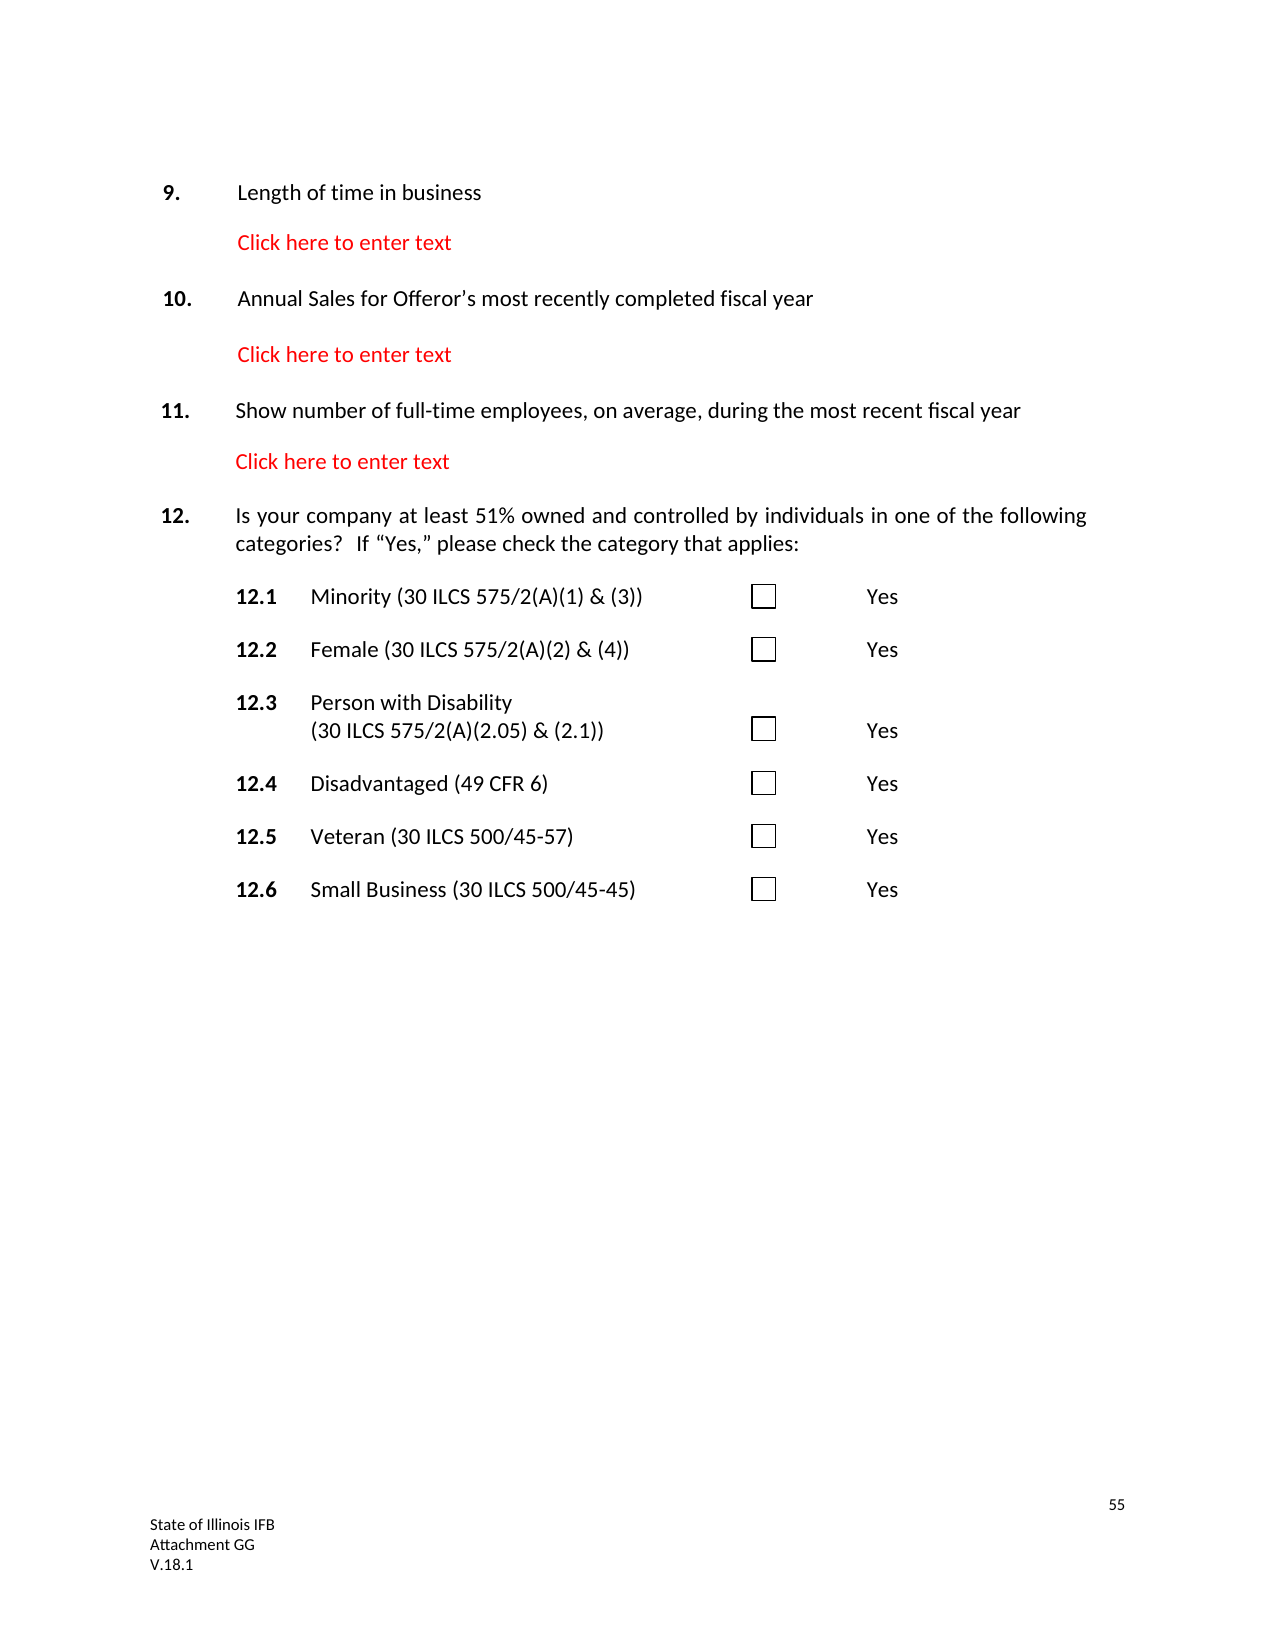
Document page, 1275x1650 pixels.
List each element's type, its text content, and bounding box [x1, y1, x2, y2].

text 10. Annual Sales for Offeror’s most recently completed fiscal year [162, 284, 1127, 313]
text 12.2 Female (30 ILCS 575/2(A)(2) & (4)) Yes [235, 635, 1127, 663]
text Click here to enter text [237, 341, 544, 369]
text 12.4 Disadvantaged (49 CFR 6) Yes [235, 769, 1127, 797]
text Click here to enter text [237, 228, 562, 257]
text 12.6 Small Business (30 ILCS 500/45-45) Yes [235, 875, 1127, 903]
text 12. Is your company at least 51% owned and controlled by individuals in one of the following [160, 501, 1127, 529]
text Click here to enter text [235, 447, 1127, 475]
text 9. Length of time in business [162, 178, 1127, 206]
text 12.5 Veteran (30 ILCS 500/45-57) Yes [235, 822, 1127, 850]
text 12.1 Minority (30 ILCS 575/2(A)(1) & (3)) Yes [235, 582, 1127, 610]
text (30 ILCS 575/2(A)(2.05) & (2.1)) Yes [235, 716, 1127, 744]
text 11. Show number of full-time employees, on average, during the most recent fiscal year [160, 397, 1127, 425]
text 12.3 Person with Disability [235, 688, 1127, 716]
text categories? If “Yes,” please check the category that applies: [150, 529, 1144, 557]
